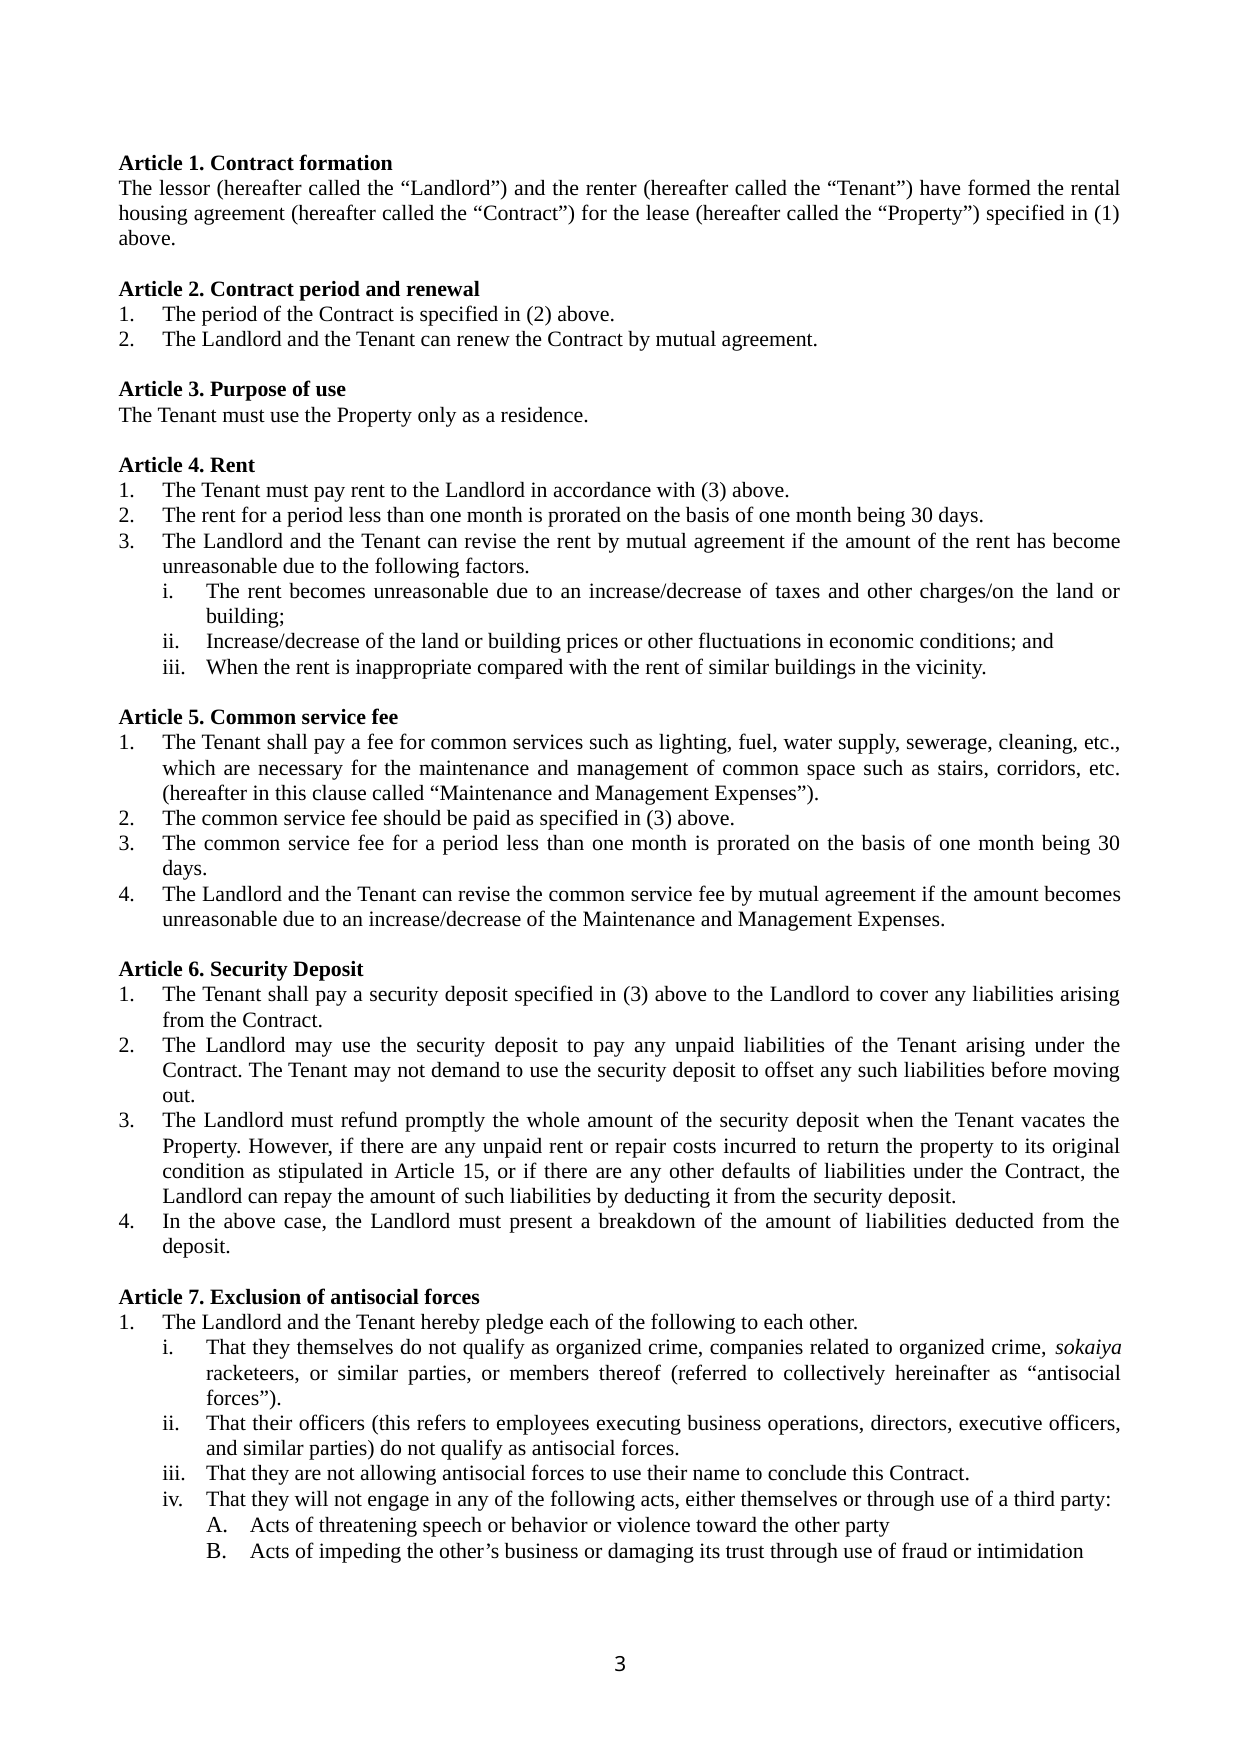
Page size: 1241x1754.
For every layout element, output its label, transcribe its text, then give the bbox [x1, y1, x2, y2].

text Article 3. Purpose of use [118, 376, 1122, 402]
list That they are not allowing antisocial forces to use their name to conclude this Contract. [162, 1460, 1122, 1486]
text Article 2. Contract period and renewal [118, 276, 1122, 301]
text Article 1. Contract formation [118, 149, 1122, 175]
list The Landlord must refund promptly the whole amount of the security deposit when the Tenant vacates the Property. However, if there are any unpaid rent or repair costs incurred to return the property to its original condition as stipulated in Article 15, or if there are any other defaults of liabilities under the Contract, the Landlord can repay the amount of such liabilities by deducting it from the security deposit. [118, 1107, 1122, 1208]
list The period of the Contract is specified in (2) above. [118, 301, 1122, 326]
list The Tenant shall pay a security deposit specified in (3) above to the Landlord to cover any liabilities arising from the Contract. [118, 981, 1122, 1032]
list When the rent is inappropriate compared with the rent of similar buildings in the vicinity. [162, 654, 1122, 679]
list The rent for a period less than one month is prorated on the basis of one month being 30 days. [118, 502, 1122, 528]
list That they will not engage in any of the following acts, either themselves or through use of a third party: [162, 1486, 1122, 1511]
text The Tenant must use the Property only as a residence. [118, 402, 1122, 427]
list The Tenant shall pay a fee for common services such as lighting, fuel, water supply, sewerage, cleaning, etc., which are necessary for the maintenance and management of common space such as stairs, corridors, etc. (hereafter in this clause called “Maintenance and Management Expenses”). [118, 729, 1122, 805]
list In the above case, the Landlord must present a breakdown of the amount of liabilities deducted from the deposit. [118, 1208, 1122, 1259]
list The Landlord and the Tenant can revise the common service fee by mutual agreement if the amount becomes unreasonable due to an increase/decrease of the Maintenance and Management Expenses. [118, 881, 1122, 931]
list Increase/decrease of the land or building prices or other fluctuations in economic conditions; and [162, 628, 1122, 654]
text Article 5. Common service fee [118, 704, 1122, 729]
list The common service fee should be paid as specified in (3) above. [118, 805, 1122, 830]
list The rent becomes unreasonable due to an increase/decrease of taxes and other charges/on the land or building; [162, 578, 1122, 628]
list Acts of threatening speech or behavior or violence toward the other party [206, 1511, 1122, 1537]
list That their officers (this refers to employees executing business operations, directors, executive officers, and similar parties) do not qualify as antisocial forces. [162, 1410, 1122, 1460]
text Article 4. Rent [118, 452, 1122, 477]
list The Landlord may use the security deposit to pay any unpaid liabilities of the Tenant arising under the Contract. The Tenant may not demand to use the security deposit to offset any such liabilities before moving out. [118, 1032, 1122, 1107]
text Article 6. Security Deposit [118, 956, 1122, 981]
list The Landlord and the Tenant can renew the Contract by mutual agreement. [118, 326, 1122, 351]
list The Tenant must pay rent to the Landlord in accordance with (3) above. [118, 477, 1122, 502]
list The Landlord and the Tenant hereby pledge each of the following to each other. [118, 1309, 1122, 1334]
list The common service fee for a period less than one month is prorated on the basis of one month being 30 days. [118, 830, 1122, 881]
list That they themselves do not qualify as organized crime, companies related to organized crime, sokaiya racketeers, or similar parties, or members thereof (referred to collectively hereinafter as “antisocial forces”). [162, 1334, 1122, 1410]
list Acts of impeding the other’s business or damaging its trust through use of fraud or intimidation [206, 1537, 1122, 1563]
text The lessor (hereafter called the “Landlord”) and the renter (hereafter called the “Tenant”) have formed the rental housing agreement (hereafter called the “Contract”) for the lease (hereafter called the “Property”) specified in (1) above. [118, 175, 1122, 250]
text Article 7. Exclusion of antisocial forces [118, 1284, 1122, 1309]
list The Landlord and the Tenant can revise the rent by mutual agreement if the amount of the rent has become unreasonable due to the following factors. [118, 528, 1122, 578]
